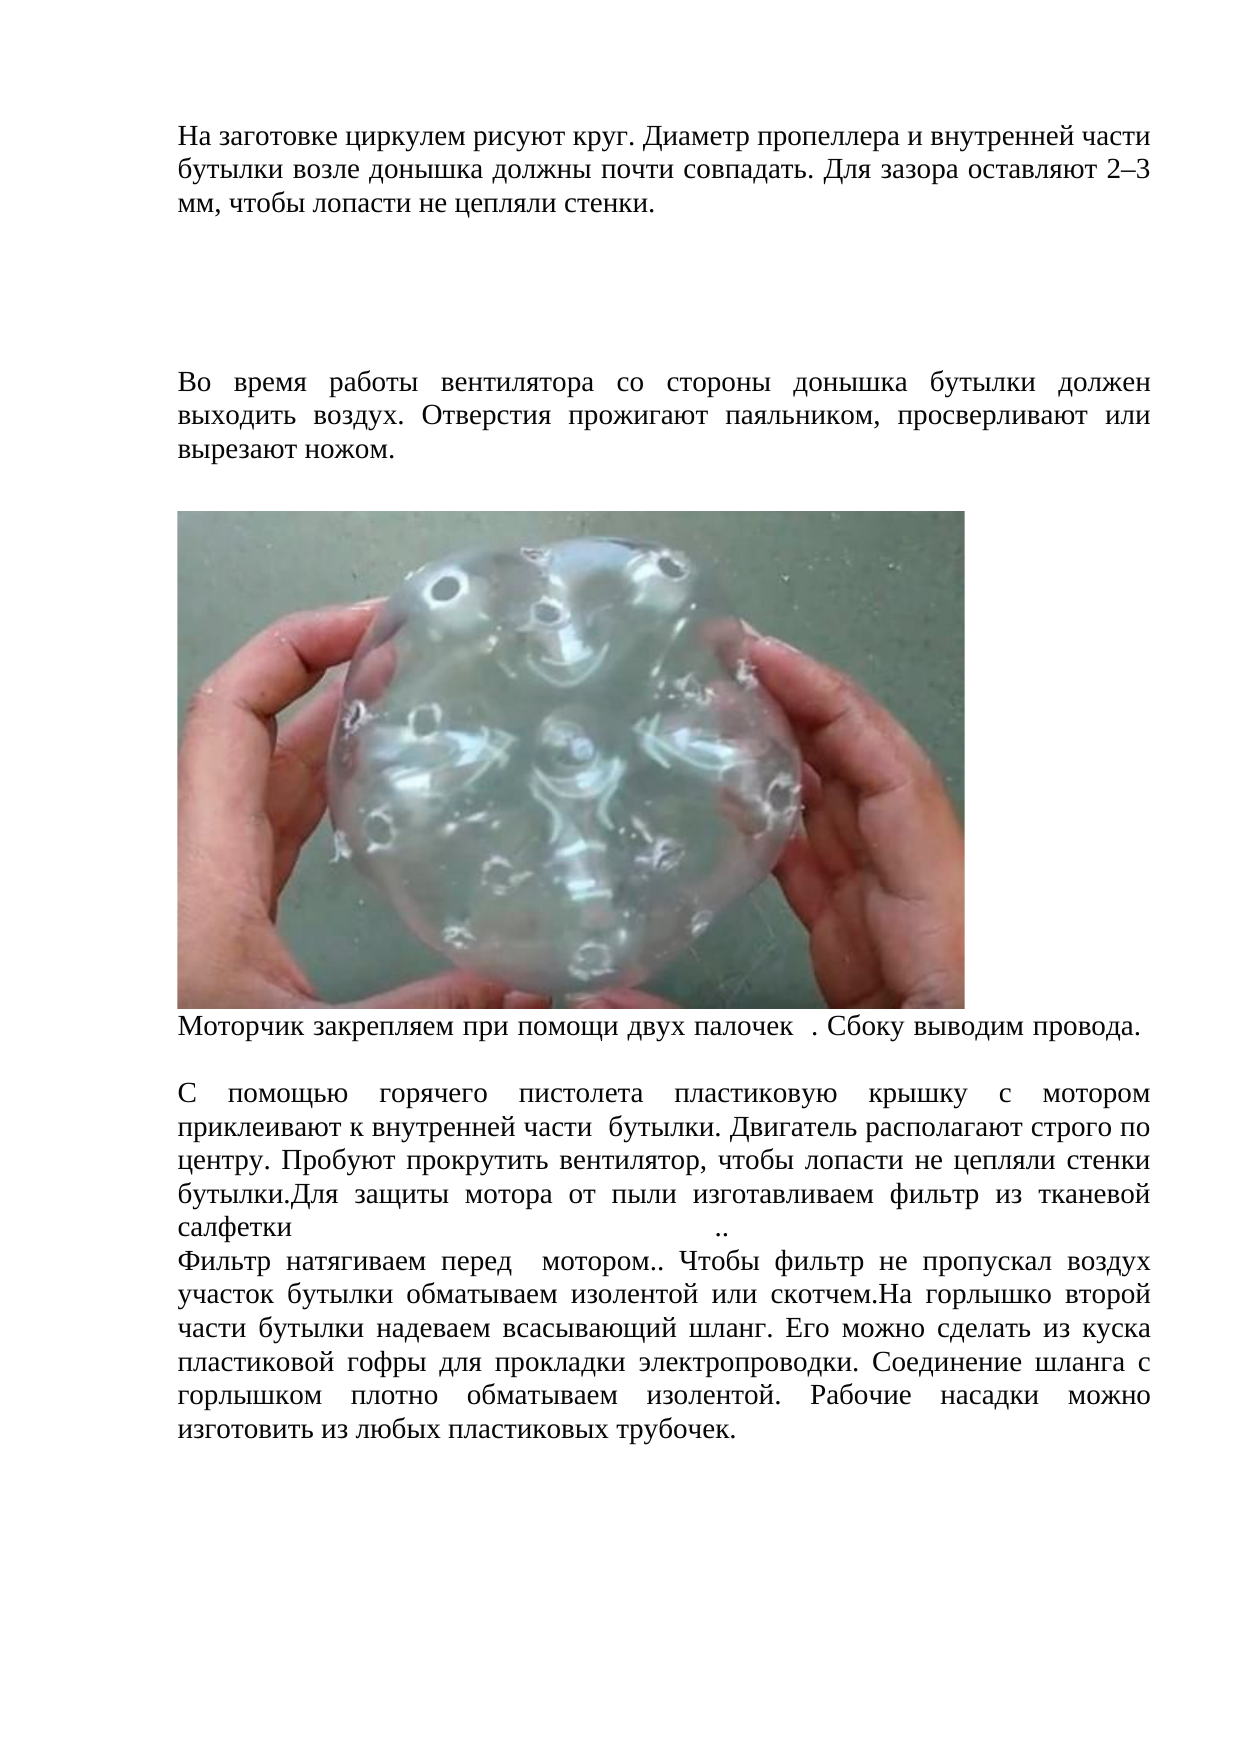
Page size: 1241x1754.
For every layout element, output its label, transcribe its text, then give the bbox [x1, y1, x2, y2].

text Во время работы вентилятора со стороны донышка бутылки должен выходить воздух. Отверстия прожигают паяльником, просверливают или вырезают ножом. [177, 330, 1152, 464]
text На заготовке циркулем рисуют круг. Диаметр пропеллера и внутренней части бутылки возле донышка должны почти совпадать. Для зазора оставляют 2–3 мм, чтобы лопасти не цепляли стенки. [177, 118, 1152, 219]
picture [177, 511, 965, 1009]
